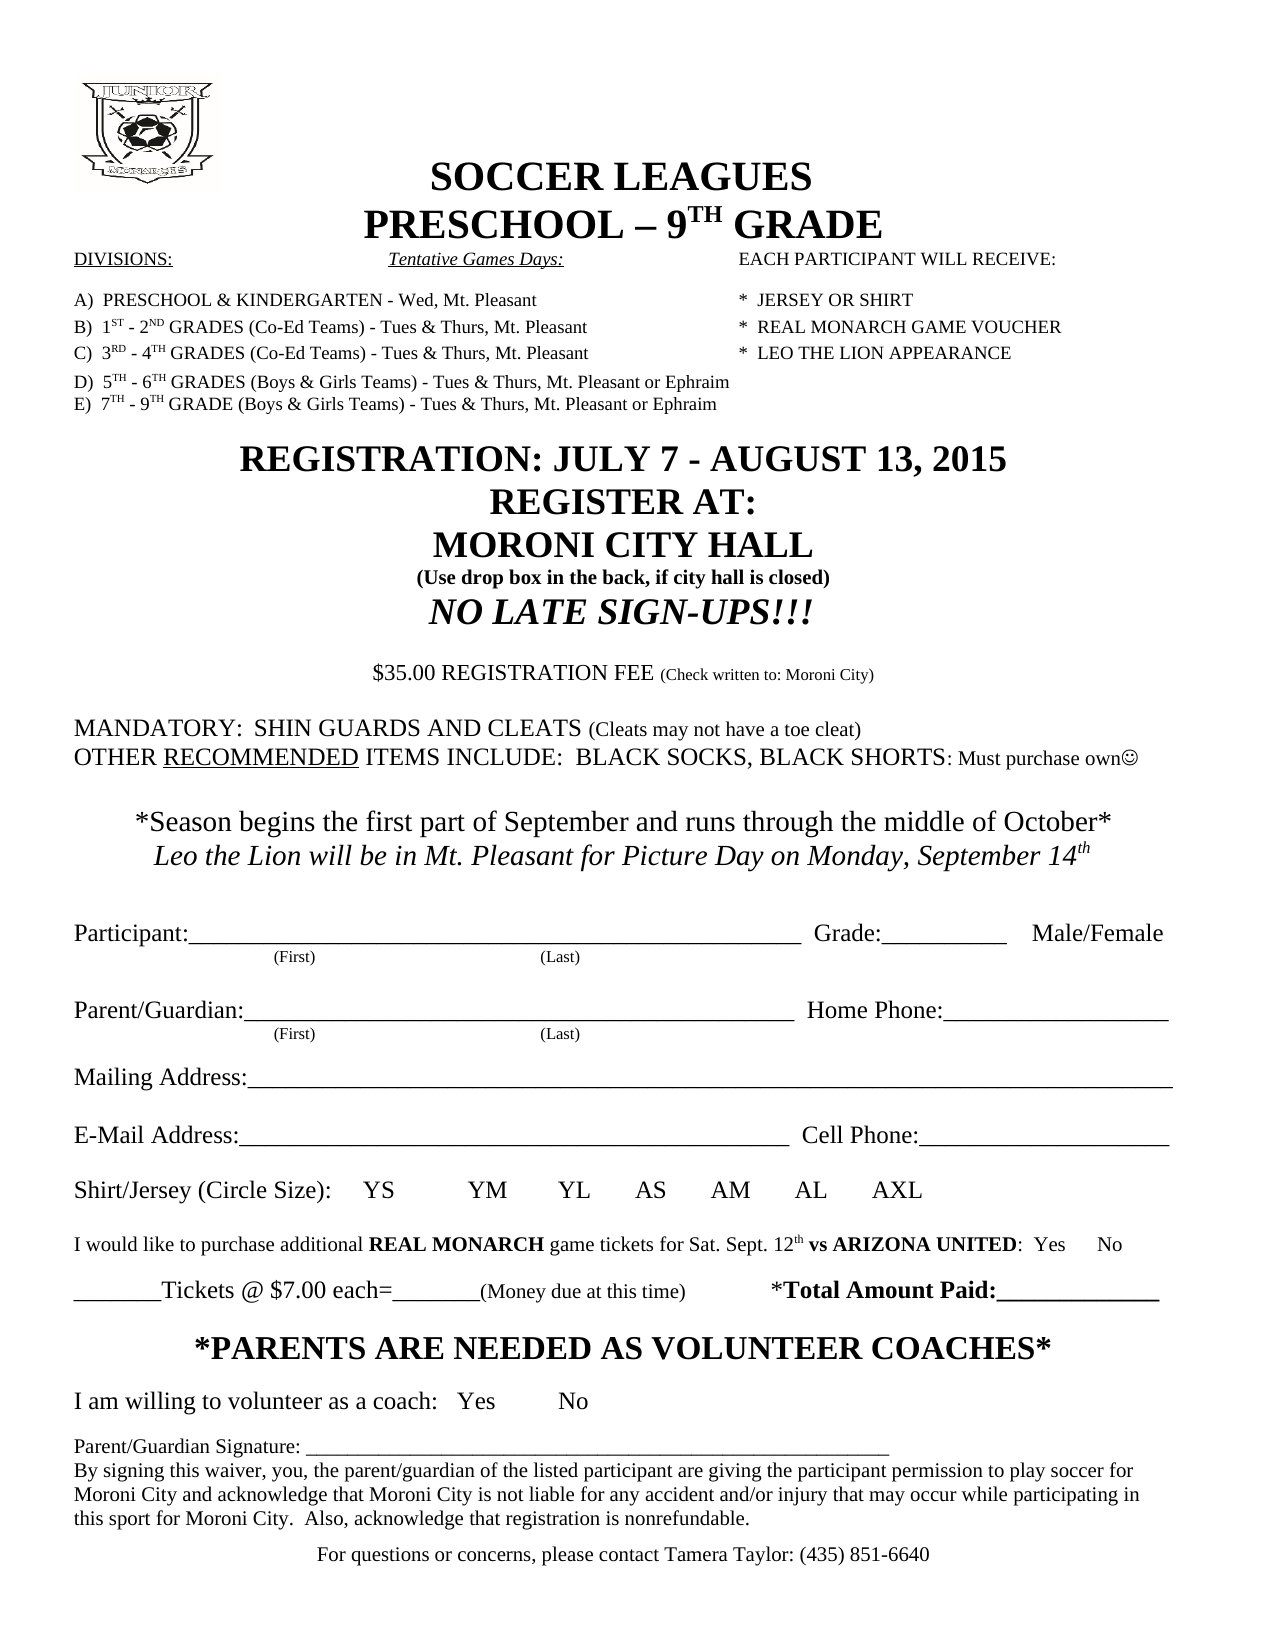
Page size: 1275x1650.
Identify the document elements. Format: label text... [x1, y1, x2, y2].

text For questions or concerns, please contact Tamera Taylor: (435) 851-6640 [73, 1542, 1173, 1566]
table_cell C) 3RD - 4TH GRADES (Co-Ed Teams) - Tues & Thurs, Mt. Pleasant [74, 342, 738, 371]
text Participant:_________________________________________________ Grade:__________ Male/Female [73, 918, 1173, 947]
text (First) (Last) [73, 947, 1173, 966]
text SOCCER LEAGUES [73, 73, 1173, 200]
text By signing this waiver, you, the parent/guardian of the listed participant are giving the participant permission to play soccer for Moroni City and acknowledge that Moroni City is not liable for any accident and/or injury that may occur while participating in this sport for Moroni City. Also, acknowledge that registration is nonrefundable. [73, 1458, 1173, 1530]
text *Season begins the first part of September and runs through the middle of October* [73, 804, 1173, 838]
text Parent/Guardian:____________________________________________ Home Phone:__________________ [73, 995, 1173, 1024]
text Shirt/Jersey (Circle Size): YS YM YL AS AM AL AXL [73, 1175, 1173, 1204]
text *PARENTS ARE NEEDED AS VOLUNTEER COACHES* [73, 1328, 1173, 1367]
text _______Tickets @ $7.00 each=_______(Money due at this time) *Total Amount Paid:_____________ [73, 1276, 1173, 1304]
text I am willing to volunteer as a coach: Yes No [73, 1386, 1173, 1415]
text I would like to purchase additional REAL MONARCH game tickets for Sat. Sept. 12th vs ARIZONA UNITED: Yes No [73, 1232, 1173, 1256]
text D) 5TH - 6TH GRADES (Boys & Girls Teams) - Tues & Thurs, Mt. Pleasant or Ephraim [73, 371, 1173, 393]
picture [73, 73, 222, 191]
table_header EACH PARTICIPANT WILL RECEIVE: [738, 248, 1186, 288]
text E-Mail Address:____________________________________________ Cell Phone:____________________ [73, 1120, 1173, 1148]
text Leo the Lion will be in Mt. Pleasant for Picture Day on Monday, September 14th [73, 838, 1173, 871]
table_cell * JERSEY OR SHIRT [738, 289, 1186, 316]
text Parent/Guardian Signature: ________________________________________________________ [73, 1434, 1173, 1458]
table_cell A) PRESCHOOL & KINDERGARTEN - Wed, Mt. Pleasant [74, 289, 738, 316]
table_cell * REAL MONARCH GAME VOUCHER [738, 316, 1186, 342]
text PRESCHOOL – 9TH GRADE [73, 200, 1173, 248]
text NO LATE SIGN-UPS!!! [73, 589, 1173, 632]
table_cell B) 1ST - 2ND GRADES (Co-Ed Teams) - Tues & Thurs, Mt. Pleasant [74, 316, 738, 342]
table_cell * LEO THE LION APPEARANCE [738, 342, 1186, 371]
text (Use drop box in the back, if city hall is closed) [73, 565, 1173, 589]
text Mailing Address:__________________________________________________________________________ [73, 1062, 1173, 1091]
text REGISTRATION: JULY 7 - AUGUST 13, 2015 [73, 436, 1173, 479]
text (First) (Last) [73, 1024, 1173, 1043]
table_header DIVISIONS: Tentative Games Days: [74, 248, 738, 288]
text REGISTER AT: [73, 479, 1173, 522]
text $35.00 REGISTRATION FEE (Check written to: Moroni City) [73, 659, 1173, 685]
text OTHER RECOMMENDED ITEMS INCLUDE: BLACK SOCKS, BLACK SHORTS: Must purchase own [73, 742, 1173, 771]
text MORONI CITY HALL [73, 522, 1173, 565]
text MANDATORY: SHIN GUARDS AND CLEATS (Cleats may not have a toe cleat) [73, 713, 1173, 742]
text E) 7TH - 9TH GRADE (Boys & Girls Teams) - Tues & Thurs, Mt. Pleasant or Ephraim [73, 393, 1173, 414]
